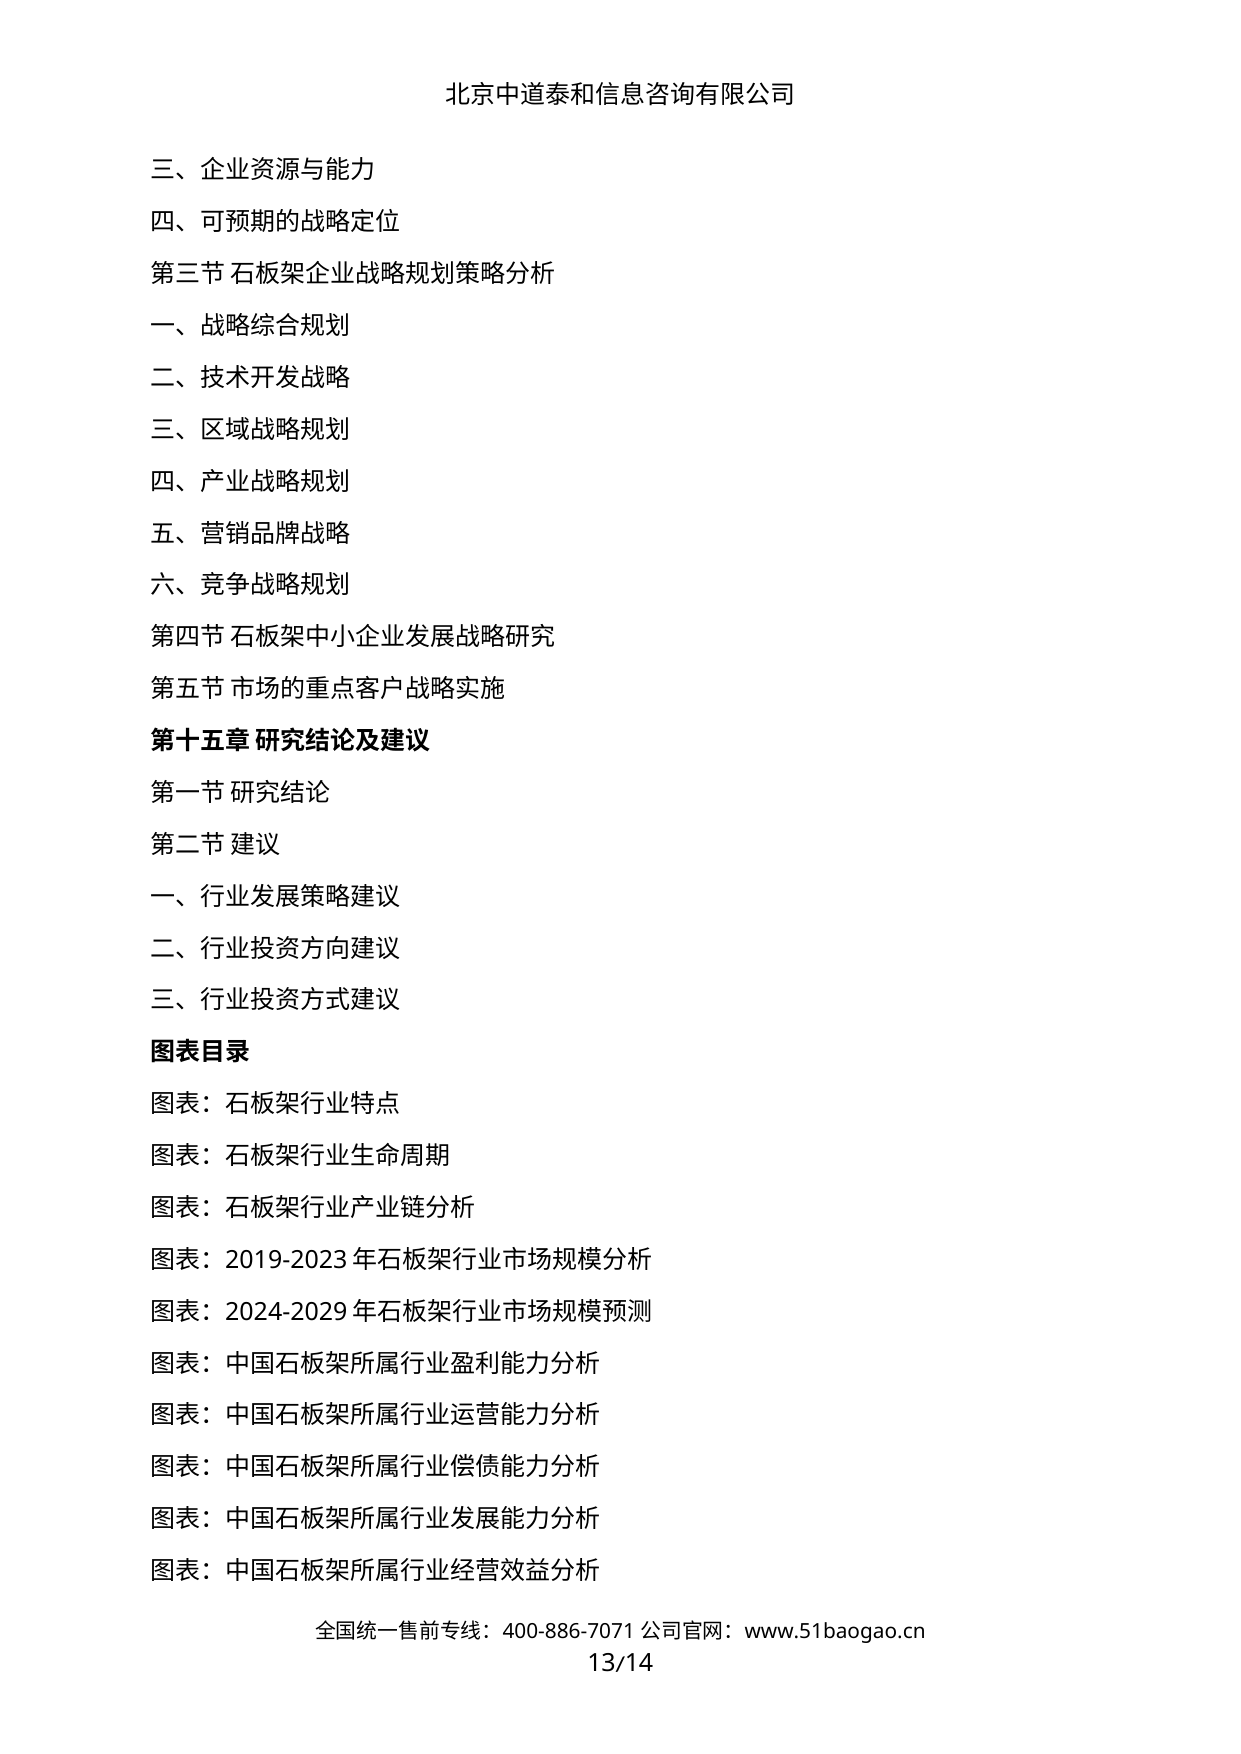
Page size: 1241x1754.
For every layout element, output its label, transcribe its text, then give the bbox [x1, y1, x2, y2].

text 图表：石板架行业产业链分析 [150, 1187, 1090, 1224]
text 六、竞争战略规划 [150, 565, 1090, 601]
text 四、产业战略规划 [150, 461, 1090, 497]
text 图表：2019-2023年石板架行业市场规模分析 [150, 1239, 1090, 1276]
text 五、营销品牌战略 [150, 513, 1090, 549]
text 第十五章 研究结论及建议 [150, 721, 1090, 757]
text 图表：中国石板架所属行业偿债能力分析 [150, 1447, 1090, 1483]
text 第三节 石板架企业战略规划策略分析 [150, 254, 1090, 290]
text 图表：中国石板架所属行业运营能力分析 [150, 1395, 1090, 1431]
text 图表：中国石板架所属行业发展能力分析 [150, 1499, 1090, 1535]
text 图表：石板架行业特点 [150, 1084, 1090, 1120]
text 图表：中国石板架所属行业盈利能力分析 [150, 1343, 1090, 1379]
text 第四节 石板架中小企业发展战略研究 [150, 617, 1090, 653]
text 第五节 市场的重点客户战略实施 [150, 669, 1090, 705]
text 四、可预期的战略定位 [150, 202, 1090, 238]
text 图表：石板架行业生命周期 [150, 1136, 1090, 1172]
text 一、行业发展策略建议 [150, 876, 1090, 912]
text 图表：2024-2029年石板架行业市场规模预测 [150, 1291, 1090, 1327]
text 图表：中国石板架所属行业经营效益分析 [150, 1551, 1090, 1587]
text 第二节 建议 [150, 824, 1090, 861]
text 一、战略综合规划 [150, 306, 1090, 342]
text 三、区域战略规划 [150, 409, 1090, 446]
text 二、技术开发战略 [150, 357, 1090, 394]
text 二、行业投资方向建议 [150, 928, 1090, 964]
text 第一节 研究结论 [150, 772, 1090, 809]
text 图表目录 [150, 1032, 1090, 1068]
text 三、行业投资方式建议 [150, 980, 1090, 1016]
text 三、企业资源与能力 [150, 150, 1090, 186]
